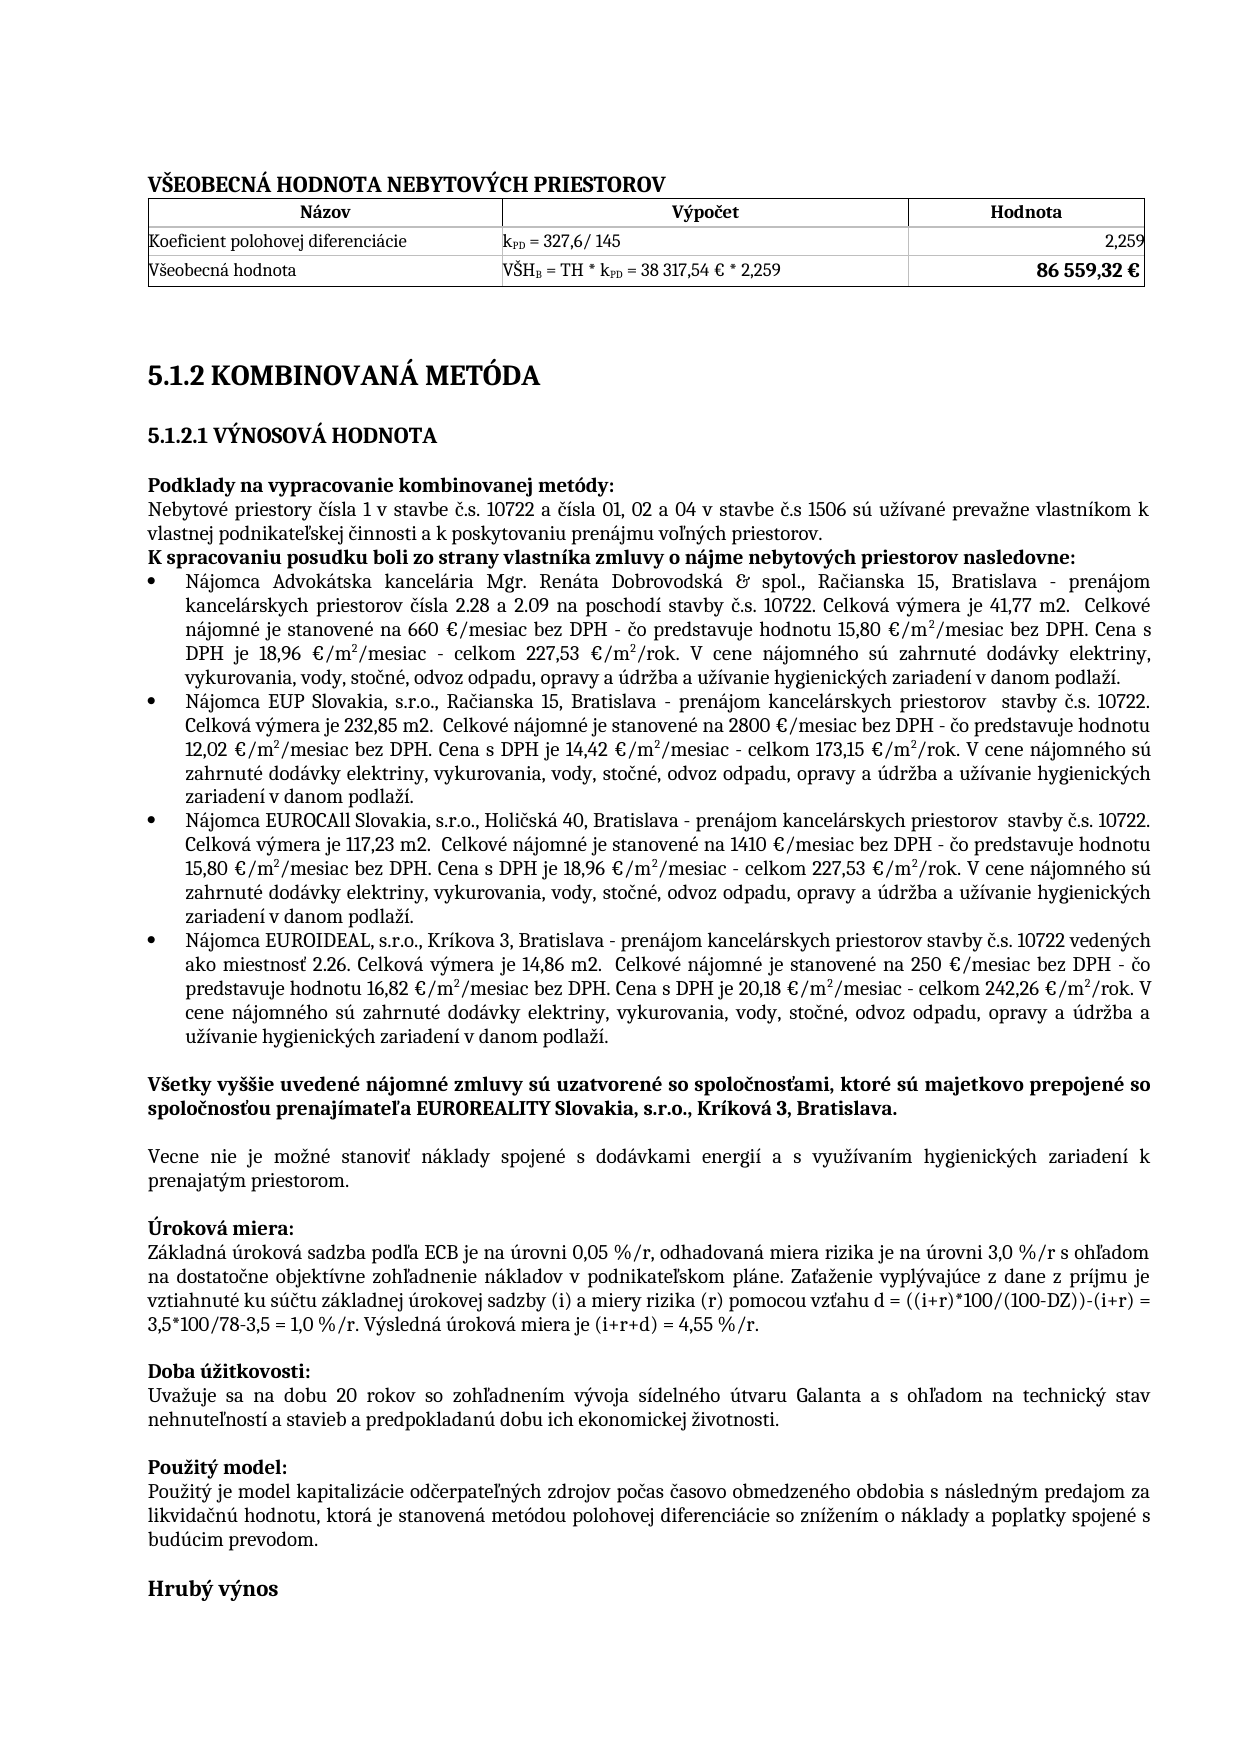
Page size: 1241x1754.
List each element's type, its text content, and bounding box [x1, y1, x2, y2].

text Použitý model: [148, 1456, 1152, 1480]
text Úroková miera: [148, 1216, 1152, 1240]
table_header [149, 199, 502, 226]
text Uvažuje sa na dobu 20 rokov so zohľadnením vývoja sídelného útvaru Galanta a s ohľadom na technický stav nehnuteľností a stavieb a predpokladanú dobu ich ekonomickej životnosti. [148, 1384, 1152, 1432]
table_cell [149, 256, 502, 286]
list Nájomca EUROIDEAL, s.r.o., Kríkova 3, Bratislava - prenájom kancelárskych priestorov stavby č.s. 10722 vedených ako miestnosť 2.26. Celková výmera je 14,86 m2. Celkové nájomné je stanovené na 250 €/mesiac bez DPH - čo predstavuje hodnotu 16,82 €/m2/mesiac bez DPH. Cena s DPH je 20,18 €/m2/mesiac - celkom 242,26 €/m2/rok. V cene nájomného sú zahrnuté dodávky elektriny, vykurovania, vody, stočné, odvoz odpadu, opravy a údržba a užívanie hygienických zariadení v danom podlaží. [148, 929, 1152, 1049]
list Nájomca EUROCAll Slovakia, s.r.o., Holičská 40, Bratislava - prenájom kancelárskych priestorov stavby č.s. 10722. Celková výmera je 117,23 m2. Celkové nájomné je stanovené na 1410 €/mesiac bez DPH - čo predstavuje hodnotu 15,80 €/m2/mesiac bez DPH. Cena s DPH je 18,96 €/m2/mesiac - celkom 227,53 €/m2/rok. V cene nájomného sú zahrnuté dodávky elektriny, vykurovania, vody, stočné, odvoz odpadu, opravy a údržba a užívanie hygienických zariadení v danom podlaží. [148, 809, 1152, 929]
list Nájomca Advokátska kancelária Mgr. Renáta Dobrovodská & spol., Račianska 15, Bratislava - prenájom kancelárskych priestorov čísla 2.28 a 2.09 na poschodí stavby č.s. 10722. Celková výmera je 41,77 m2. Celkové nájomné je stanovené na 660 €/mesiac bez DPH - čo predstavuje hodnotu 15,80 €/m2/mesiac bez DPH. Cena s DPH je 18,96 €/m2/mesiac - celkom 227,53 €/m2/rok. V cene nájomného sú zahrnuté dodávky elektriny, vykurovania, vody, stočné, odvoz odpadu, opravy a údržba a užívanie hygienických zariadení v danom podlaží. [148, 569, 1152, 689]
text Doba úžitkovosti: [148, 1360, 1152, 1384]
text Základná úroková sadzba podľa ECB je na úrovni 0,05 %/r, odhadovaná miera rizika je na úrovni 3,0 %/r s ohľadom na dostatočne objektívne zohľadnenie nákladov v podnikateľskom pláne. Zaťaženie vyplývajúce z dane z príjmu je vztiahnuté ku súčtu základnej úrokovej sadzby (i) a miery rizika (r) pomocou vzťahu d = ((i+r)*100/(100-DZ))-(i+r) = 3,5*100/78-3,5 = 1,0 %/r. Výsledná úroková miera je (i+r+d) = 4,55 %/r. [148, 1240, 1152, 1336]
text K spracovaniu posudku boli zo strany vlastníka zmluvy o nájme nebytových priestorov nasledovne: [148, 546, 1152, 569]
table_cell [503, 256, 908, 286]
text Použitý je model kapitalizácie odčerpateľných zdrojov počas časovo obmedzeného obdobia s následným predajom za likvidačnú hodnotu, ktorá je stanovená metódou polohovej diferenciácie so znížením o náklady a poplatky spojené s budúcim prevodom. [148, 1480, 1152, 1552]
text Vecne nie je možné stanoviť náklady spojené s dodávkami energií a s využívaním hygienických zariadení k prenajatým priestorom. [148, 1144, 1152, 1192]
text VŠEOBECNÁ HODNOTA NEBYTOVÝCH PRIESTOROV [148, 172, 1152, 198]
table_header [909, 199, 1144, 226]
text Nebytové priestory čísla 1 v stavbe č.s. 10722 a čísla 01, 02 a 04 v stavbe č.s 1506 sú užívané prevažne vlastníkom k vlastnej podnikateľskej činnosti a k poskytovaniu prenájmu voľných priestorov. [148, 498, 1152, 546]
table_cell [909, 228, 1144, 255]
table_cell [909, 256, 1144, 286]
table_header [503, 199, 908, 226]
text 5.1.2.1 VÝNOSOVÁ HODNOTA [148, 423, 1152, 450]
text Všetky vyššie uvedené nájomné zmluvy sú uzatvorené so spoločnosťami, ktoré sú majetkovo prepojené so spoločnosťou prenajímateľa EUROREALITY Slovakia, s.r.o., Kríková 3, Bratislava. [148, 1073, 1152, 1121]
subtitle 5.1.2 KOMBINOVANÁ METÓDA [148, 359, 1152, 393]
text Podklady na vypracovanie kombinovanej metódy: [148, 474, 1152, 498]
list Nájomca EUP Slovakia, s.r.o., Račianska 15, Bratislava - prenájom kancelárskych priestorov stavby č.s. 10722. Celková výmera je 232,85 m2. Celkové nájomné je stanovené na 2800 €/mesiac bez DPH - čo predstavuje hodnotu 12,02 €/m2/mesiac bez DPH. Cena s DPH je 14,42 €/m2/mesiac - celkom 173,15 €/m2/rok. V cene nájomného sú zahrnuté dodávky elektriny, vykurovania, vody, stočné, odvoz odpadu, opravy a údržba a užívanie hygienických zariadení v danom podlaží. [148, 689, 1152, 809]
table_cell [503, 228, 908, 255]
text Hrubý výnos [148, 1576, 1152, 1602]
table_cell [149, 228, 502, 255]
